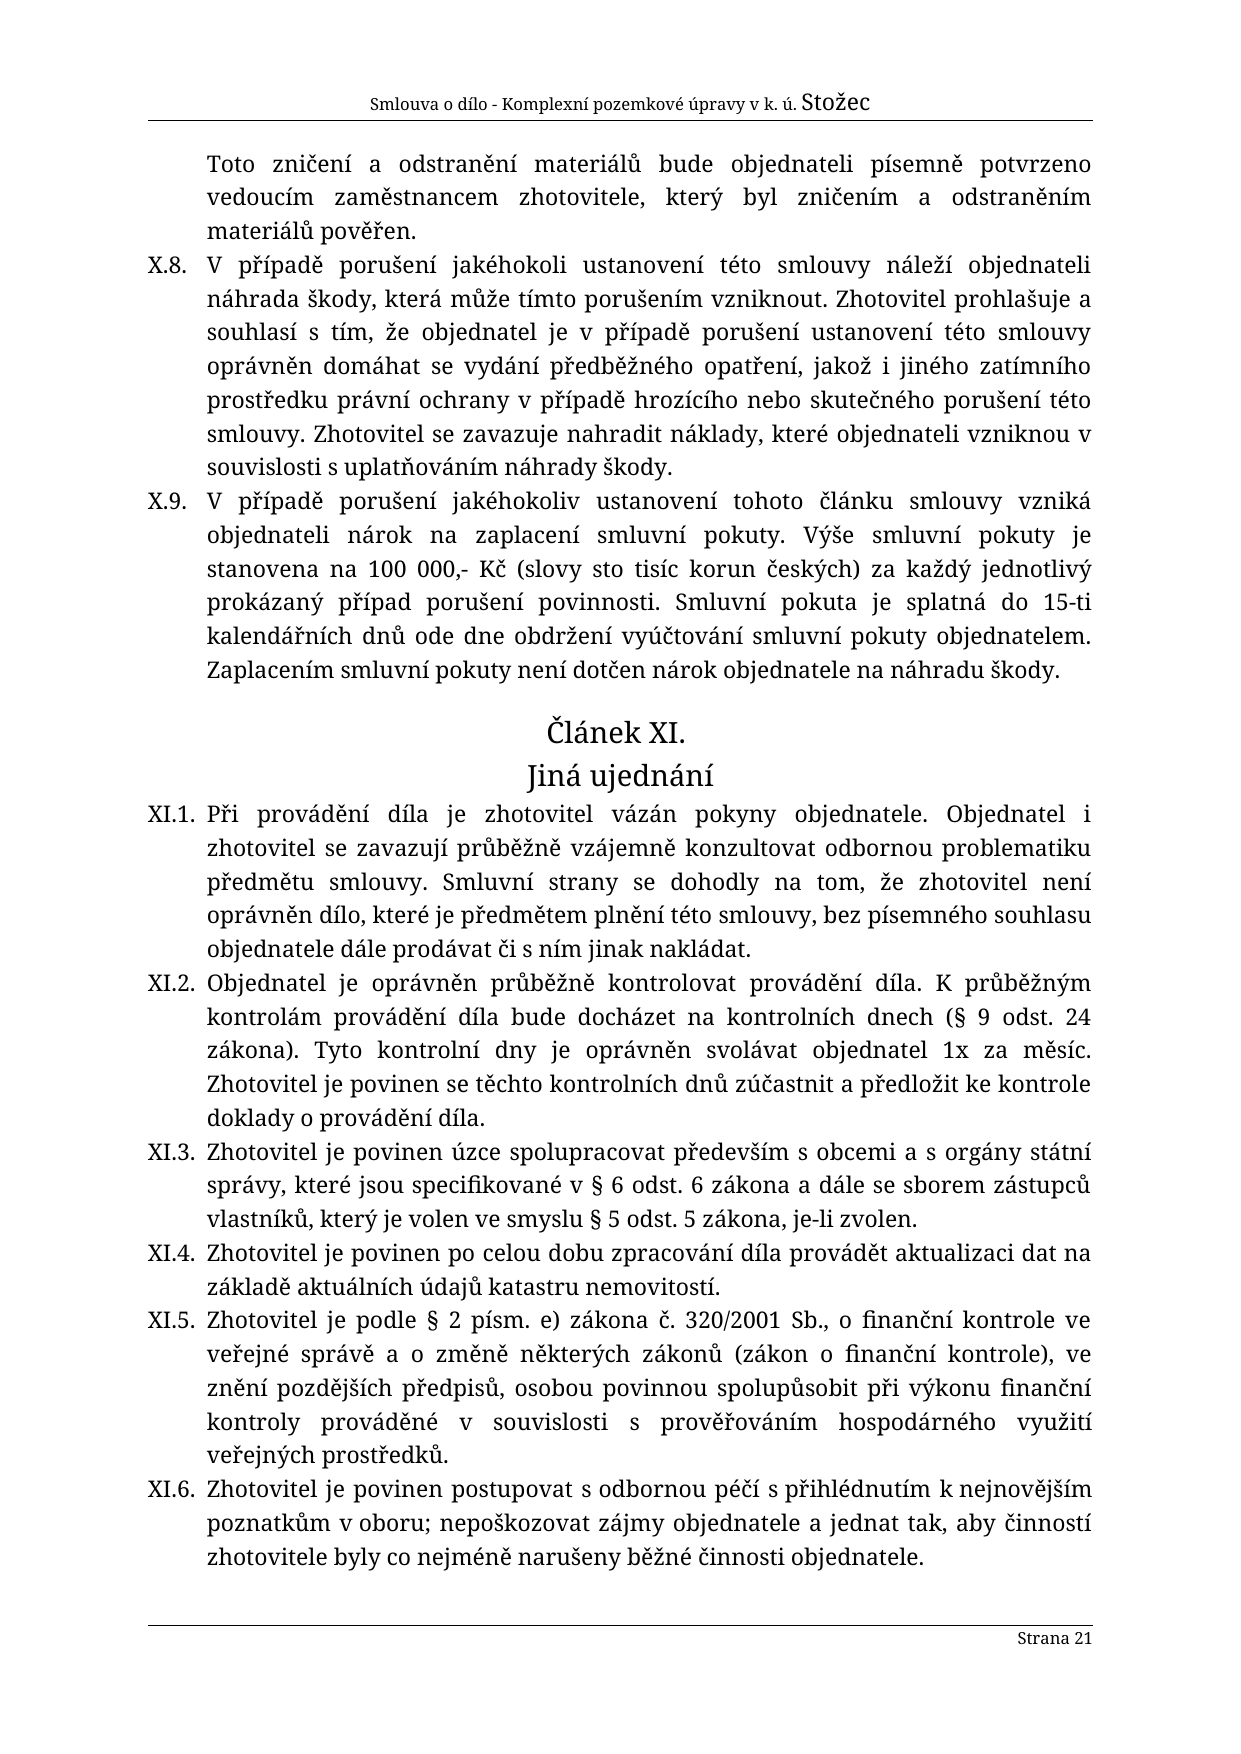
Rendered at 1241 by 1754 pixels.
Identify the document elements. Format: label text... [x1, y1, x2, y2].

list Při provádění díla je zhotovitel vázán pokyny objednatele. Objednatel i zhotovitel se zavazují průběžně vzájemně konzultovat odbornou problematiku předmětu smlouvy. Smluvní strany se dohodly na tom, že zhotovitel není oprávněn dílo, které je předmětem plnění této smlouvy, bez písemného souhlasu objednatele dále prodávat či s ním jinak nakládat. [148, 798, 1093, 964]
list Zhotovitel je podle § 2 písm. e) zákona č. 320/2001 Sb., o finanční kontrole ve veřejné správě a o změně některých zákonů (zákon o finanční kontrole), ve znění pozdějších předpisů, osobou povinnou spolupůsobit při výkonu finanční kontroly prováděné v souvislosti s prověřováním hospodárného využití veřejných prostředků. [148, 1304, 1093, 1471]
list V případě porušení jakéhokoli ustanovení této smlouvy náleží objednateli náhrada škody, která může tímto porušením vzniknout. Zhotovitel prohlašuje a souhlasí s tím, že objednatel je v případě porušení ustanovení této smlouvy oprávněn domáhat se vydání předběžného opatření, jakož i jiného zatímního prostředku právní ochrany v případě hrozícího nebo skutečného porušení této smlouvy. Zhotovitel se zavazuje nahradit náklady, které objednateli vzniknou v souvislosti s uplatňováním náhrady škody. [148, 249, 1093, 483]
list Zhotovitel je povinen úzce spolupracovat především s obcemi a s orgány státní správy, které jsou specifikované v § 6 odst. 6 zákona a dále se sborem zástupců vlastníků, který je volen ve smyslu § 5 odst. 5 zákona, je-li zvolen. [148, 1136, 1093, 1234]
list Objednatel je oprávněn průběžně kontrolovat provádění díla. K průběžným kontrolám provádění díla bude docházet na kontrolních dnech (§ 9 odst. 24 zákona). Tyto kontrolní dny je oprávněn svolávat objednatel 1x za měsíc. Zhotovitel je povinen se těchto kontrolních dnů zúčastnit a předložit ke kontrole doklady o provádění díla. [148, 967, 1093, 1133]
list Zhotovitel je povinen po celou dobu zpracování díla provádět aktualizaci dat na základě aktuálních údajů katastru nemovitostí. [148, 1237, 1093, 1302]
list Zhotovitel je povinen postupovat s odbornou péčí s přihlédnutím k nejnovějším poznatkům v oboru; nepoškozovat zájmy objednatele a jednat tak, aby činností zhotovitele byly co nejméně narušeny běžné činnosti objednatele. [148, 1473, 1093, 1572]
list V případě porušení jakéhokoliv ustanovení tohoto článku smlouvy vzniká objednateli nárok na zaplacení smluvní pokuty. Výše smluvní pokuty je stanovena na 100 000,- Kč (slovy sto tisíc korun českých) za každý jednotlivý prokázaný případ porušení povinnosti. Smluvní pokuta je splatná do 15-ti kalendářních dnů ode dne obdržení vyúčtování smluvní pokuty objednatelem. Zaplacením smluvní pokuty není dotčen nárok objednatele na náhradu škody. [148, 485, 1093, 685]
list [148, 148, 1093, 246]
subtitle Jiná ujednání [148, 713, 1093, 795]
